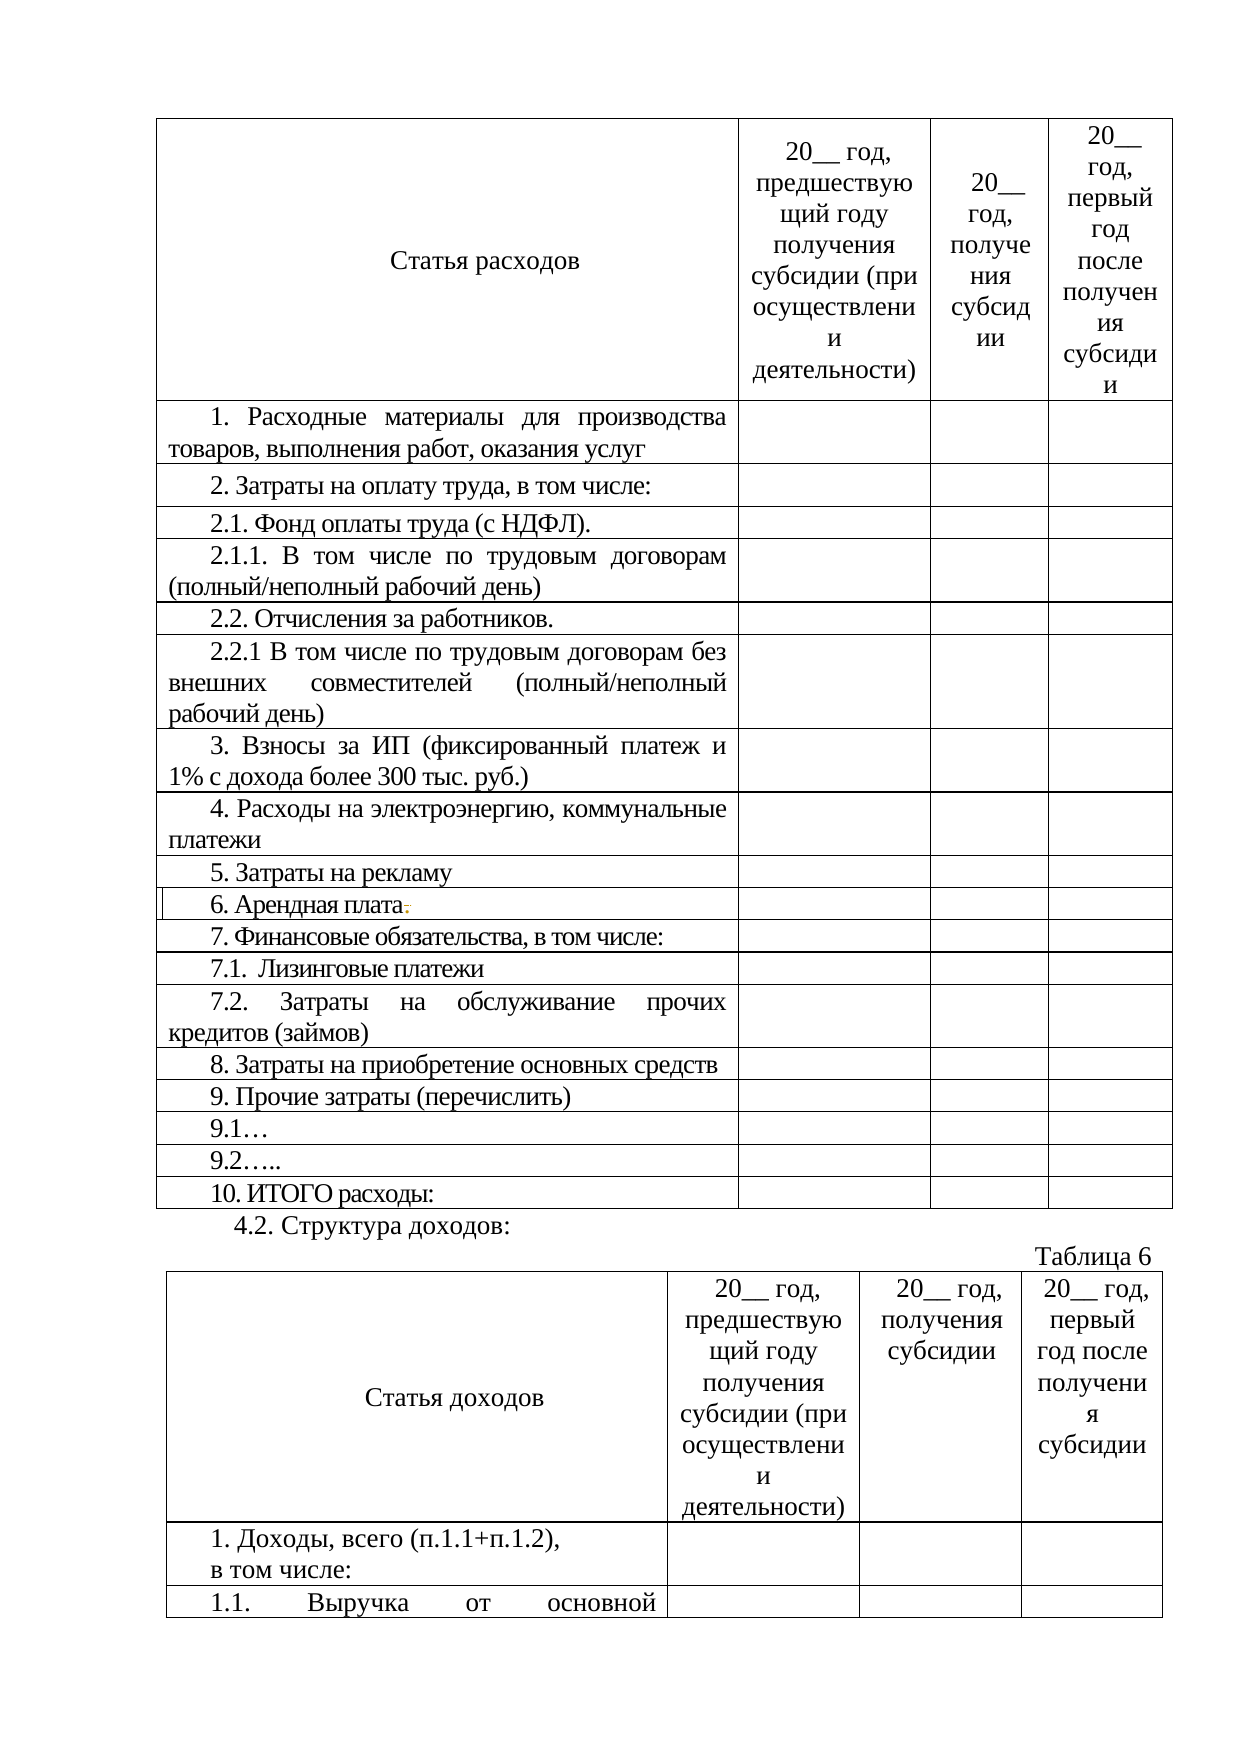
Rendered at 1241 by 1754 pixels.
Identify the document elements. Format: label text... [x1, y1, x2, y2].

table_cell [1049, 464, 1172, 506]
table_cell 1. Расходные материалы для производства товаров, выполнения работ, оказания услуг [157, 401, 738, 463]
table_header Статья расходов [157, 119, 738, 399]
table_cell [931, 1177, 1048, 1208]
table_cell [931, 1145, 1048, 1176]
table_cell [931, 856, 1048, 887]
table_cell 5. Затраты на рекламу [157, 856, 738, 887]
table_cell [1049, 603, 1172, 634]
table_cell 2.1. Фонд оплаты труда (с НДФЛ). [157, 507, 738, 538]
table_cell [931, 729, 1048, 791]
table_cell [668, 1586, 859, 1617]
table_cell [1049, 1080, 1172, 1111]
table_cell [931, 1048, 1048, 1079]
table_cell [931, 953, 1048, 983]
table_cell [739, 888, 930, 919]
table_cell 7. Финансовые обязательства, в том числе: [157, 920, 738, 951]
table_cell 8. Затраты на приобретение основных средств [157, 1048, 738, 1079]
table_cell [739, 729, 930, 791]
table_cell 7.1. Лизинговые платежи [157, 953, 738, 983]
table_cell 7.2. Затраты на обслуживание прочих кредитов (займов) [157, 985, 738, 1047]
table_cell 9.1… [157, 1112, 738, 1143]
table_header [668, 1272, 859, 1521]
table_cell [1049, 401, 1172, 463]
table_cell [1049, 856, 1172, 887]
table_cell [1049, 539, 1172, 601]
table_cell 4. Расходы на электроэнергию, коммунальные платежи [157, 793, 738, 855]
table_cell 6. Арендная плата [163, 888, 738, 919]
table_cell [931, 539, 1048, 601]
table_cell [739, 539, 930, 601]
table_cell 1.1. Выручка от основной деятельности (оборот). (ВСЕГО табл. 2) [167, 1586, 667, 1617]
table_header 20__ год, получения субсидии [931, 119, 1048, 399]
table_cell 2.2. Отчисления за работников. [157, 603, 738, 634]
table_cell [739, 507, 930, 538]
table_cell [1049, 985, 1172, 1047]
table_cell [1022, 1523, 1162, 1585]
table_cell [668, 1523, 859, 1585]
table_cell [931, 464, 1048, 506]
table_cell [1049, 1112, 1172, 1143]
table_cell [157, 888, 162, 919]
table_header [1022, 1272, 1162, 1521]
table_cell [931, 1080, 1048, 1111]
table_cell [1022, 1586, 1162, 1617]
table_cell [931, 401, 1048, 463]
table_header 20__ год, первый год после получения субсидии [1049, 119, 1172, 399]
table_cell [931, 603, 1048, 634]
table_cell [1049, 793, 1172, 855]
table_cell [931, 1112, 1048, 1143]
table_header Статья доходов [167, 1272, 667, 1521]
table_cell [739, 1112, 930, 1143]
table_cell [739, 1177, 930, 1208]
table_cell [931, 793, 1048, 855]
table_cell [739, 1048, 930, 1079]
table_cell [739, 1145, 930, 1176]
table_cell 2.2.1 В том числе по трудовым договорам без внешних совместителей (полный/неполный рабочий день) [157, 635, 738, 728]
table_cell [739, 635, 930, 728]
table_cell [1049, 888, 1172, 919]
table_cell [739, 856, 930, 887]
table_cell [739, 953, 930, 983]
table_cell 9.2….. [157, 1145, 738, 1176]
table_cell 3. Взносы за ИП (фиксированный платеж и 1% с дохода более 300 тыс. руб.) [157, 729, 738, 791]
table_cell [1049, 507, 1172, 538]
table_cell [739, 401, 930, 463]
text Таблица 6 [177, 1240, 1152, 1271]
table_cell 2.1.1. В том числе по трудовым договорам (полный/неполный рабочий день) [157, 539, 738, 601]
table_cell [1049, 920, 1172, 951]
table_cell [739, 793, 930, 855]
text 4.2. Структура доходов: [177, 1209, 1152, 1240]
table_cell [860, 1586, 1021, 1617]
table_cell [739, 985, 930, 1047]
table_cell [931, 920, 1048, 951]
table_cell [931, 888, 1048, 919]
table_header 20__ год, получения субсидии [860, 1272, 1021, 1521]
table_cell [739, 464, 930, 506]
table_cell [1049, 729, 1172, 791]
table_cell [1049, 1177, 1172, 1208]
table_cell 10. ИТОГО расходы: [157, 1177, 738, 1208]
table_cell [1049, 1145, 1172, 1176]
table_cell [739, 1080, 930, 1111]
table_cell [931, 635, 1048, 728]
table_cell [931, 985, 1048, 1047]
table_cell [931, 507, 1048, 538]
table_cell [860, 1523, 1021, 1585]
table_cell 1. Доходы, всего (п.1.1+п.1.2), в том числе: [167, 1523, 667, 1585]
table_cell 9. Прочие затраты (перечислить) [157, 1080, 738, 1111]
table_cell [739, 920, 930, 951]
table_header 20__ год, предшествующий году получения субсидии (при осуществлении деятельности) [739, 119, 930, 399]
table_cell [1049, 1048, 1172, 1079]
table_cell [1049, 635, 1172, 728]
table_cell [1049, 953, 1172, 983]
table_cell [739, 603, 930, 634]
table_cell 2. Затраты на оплату труда, в том числе: [157, 464, 738, 506]
